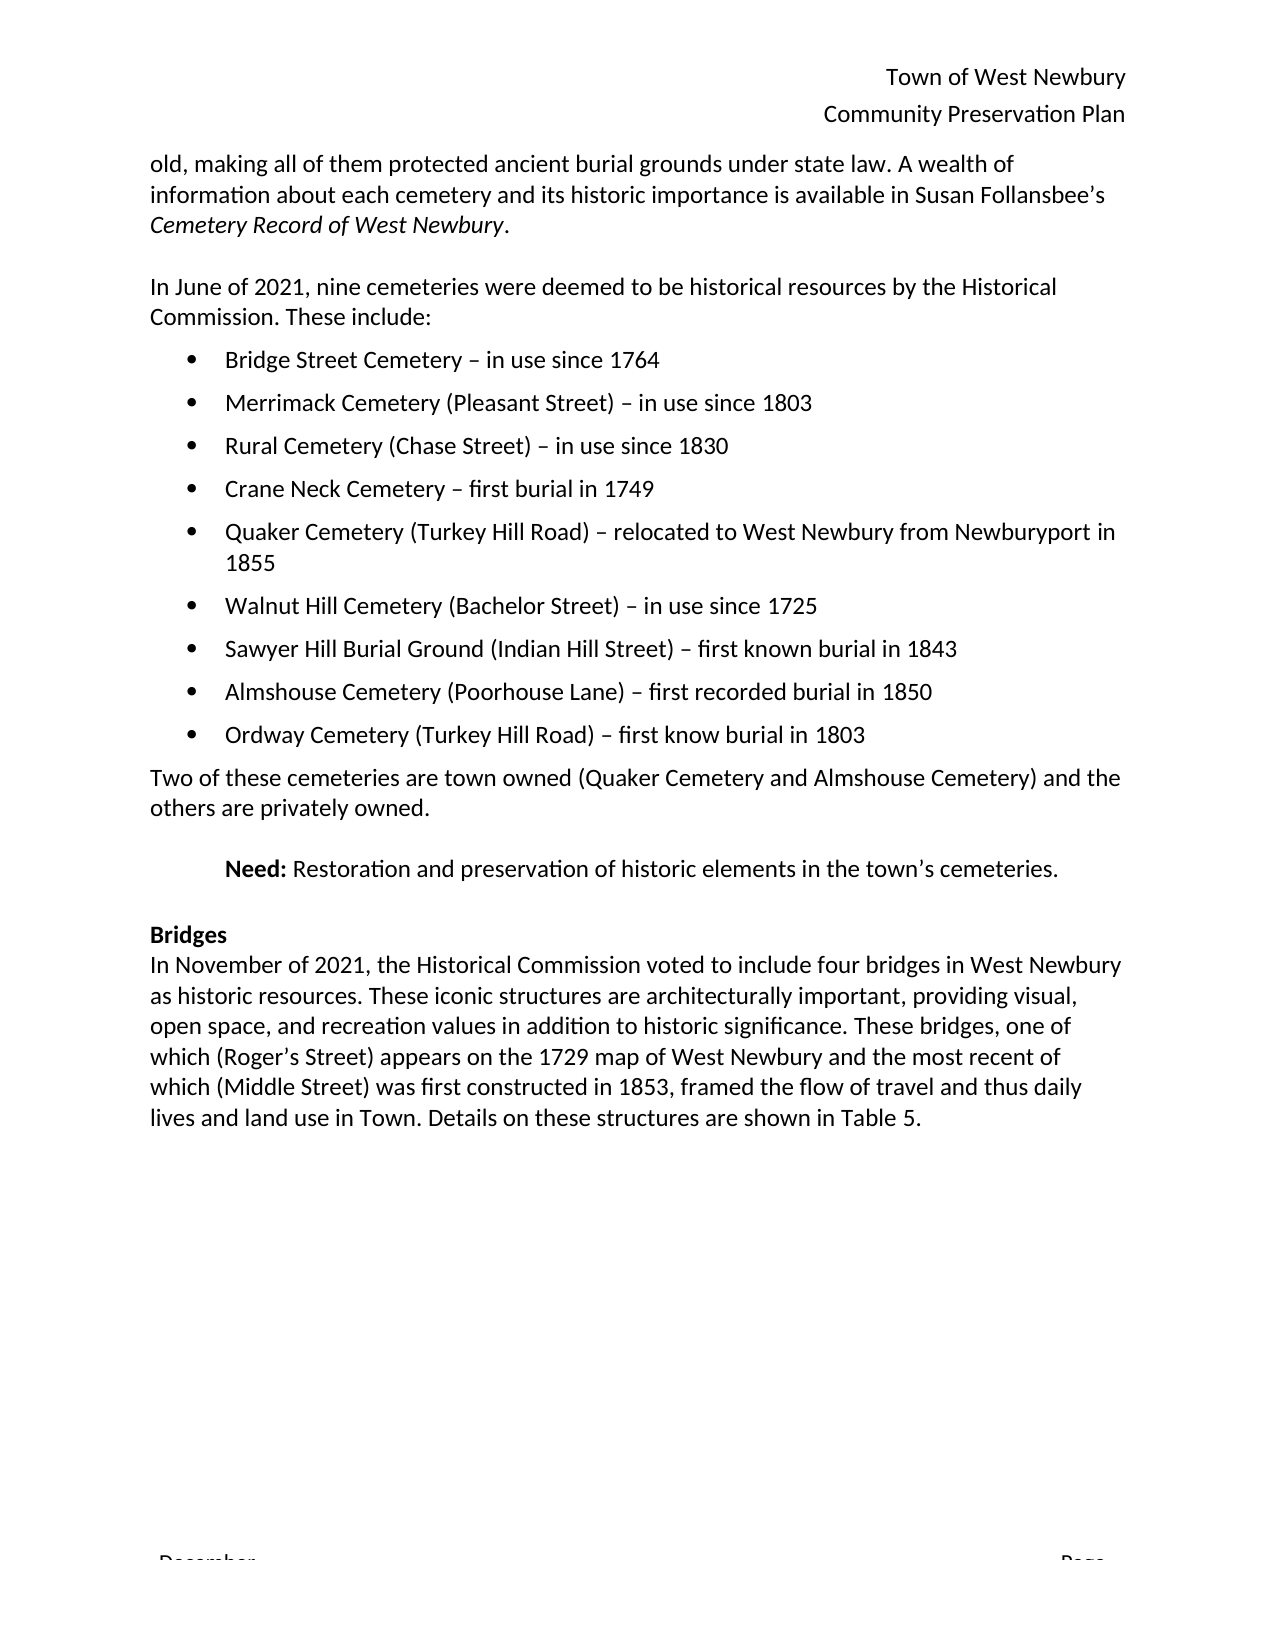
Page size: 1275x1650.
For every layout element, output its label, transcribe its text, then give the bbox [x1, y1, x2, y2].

list Ordway Cemetery (Turkey Hill Road) – first know burial in 1803 [187, 719, 1146, 750]
text Two of these cemeteries are town owned (Quaker Cemetery and Almshouse Cemetery) and the others are privately owned. [150, 762, 1124, 823]
text Need: Restoration and preservation of historic elements in the town’s cemeteries. [225, 854, 1146, 884]
list Merrimack Cemetery (Pleasant Street) – in use since 1803 [187, 388, 1146, 418]
list Walnut Hill Cemetery (Bachelor Street) – in use since 1725 [187, 590, 1146, 621]
text In November of 2021, the Historical Commission voted to include four bridges in West Newbury as historic resources. These iconic structures are architecturally important, providing visual, open space, and recreation values in addition to historic significance. These bridges, one of which (Roger’s Street) appears on the 1729 map of West Newbury and the most recent of which (Middle Street) was first constructed in 1853, framed the flow of travel and thus daily lives and land use in Town. Details on these structures are shown in Table 5. [150, 949, 1123, 1133]
list Quaker Cemetery (Turkey Hill Road) – relocated to West Newbury from Newburyport in 1855 [187, 516, 1116, 577]
subtitle Bridges [150, 919, 1146, 949]
text In June of 2021, nine cemeteries were deemed to be historical resources by the Historical Commission. These include: [150, 271, 1060, 332]
list Sawyer Hill Burial Ground (Indian Hill Street) – first known burial in 1843 [187, 633, 1146, 664]
list Almshouse Cemetery (Poorhouse Lane) – first recorded burial in 1850 [187, 676, 1146, 707]
text old, making all of them protected ancient burial grounds under state law. A wealth of information about each cemetery and its historic importance is available in Susan Follansbee’s Cemetery Record of West Newbury. [150, 149, 1108, 240]
list Bridge Street Cemetery – in use since 1764 [187, 344, 1146, 375]
list Rural Cemetery (Chase Street) – in use since 1830 [187, 431, 1146, 461]
list Crane Neck Cemetery – first burial in 1749 [187, 474, 1146, 504]
